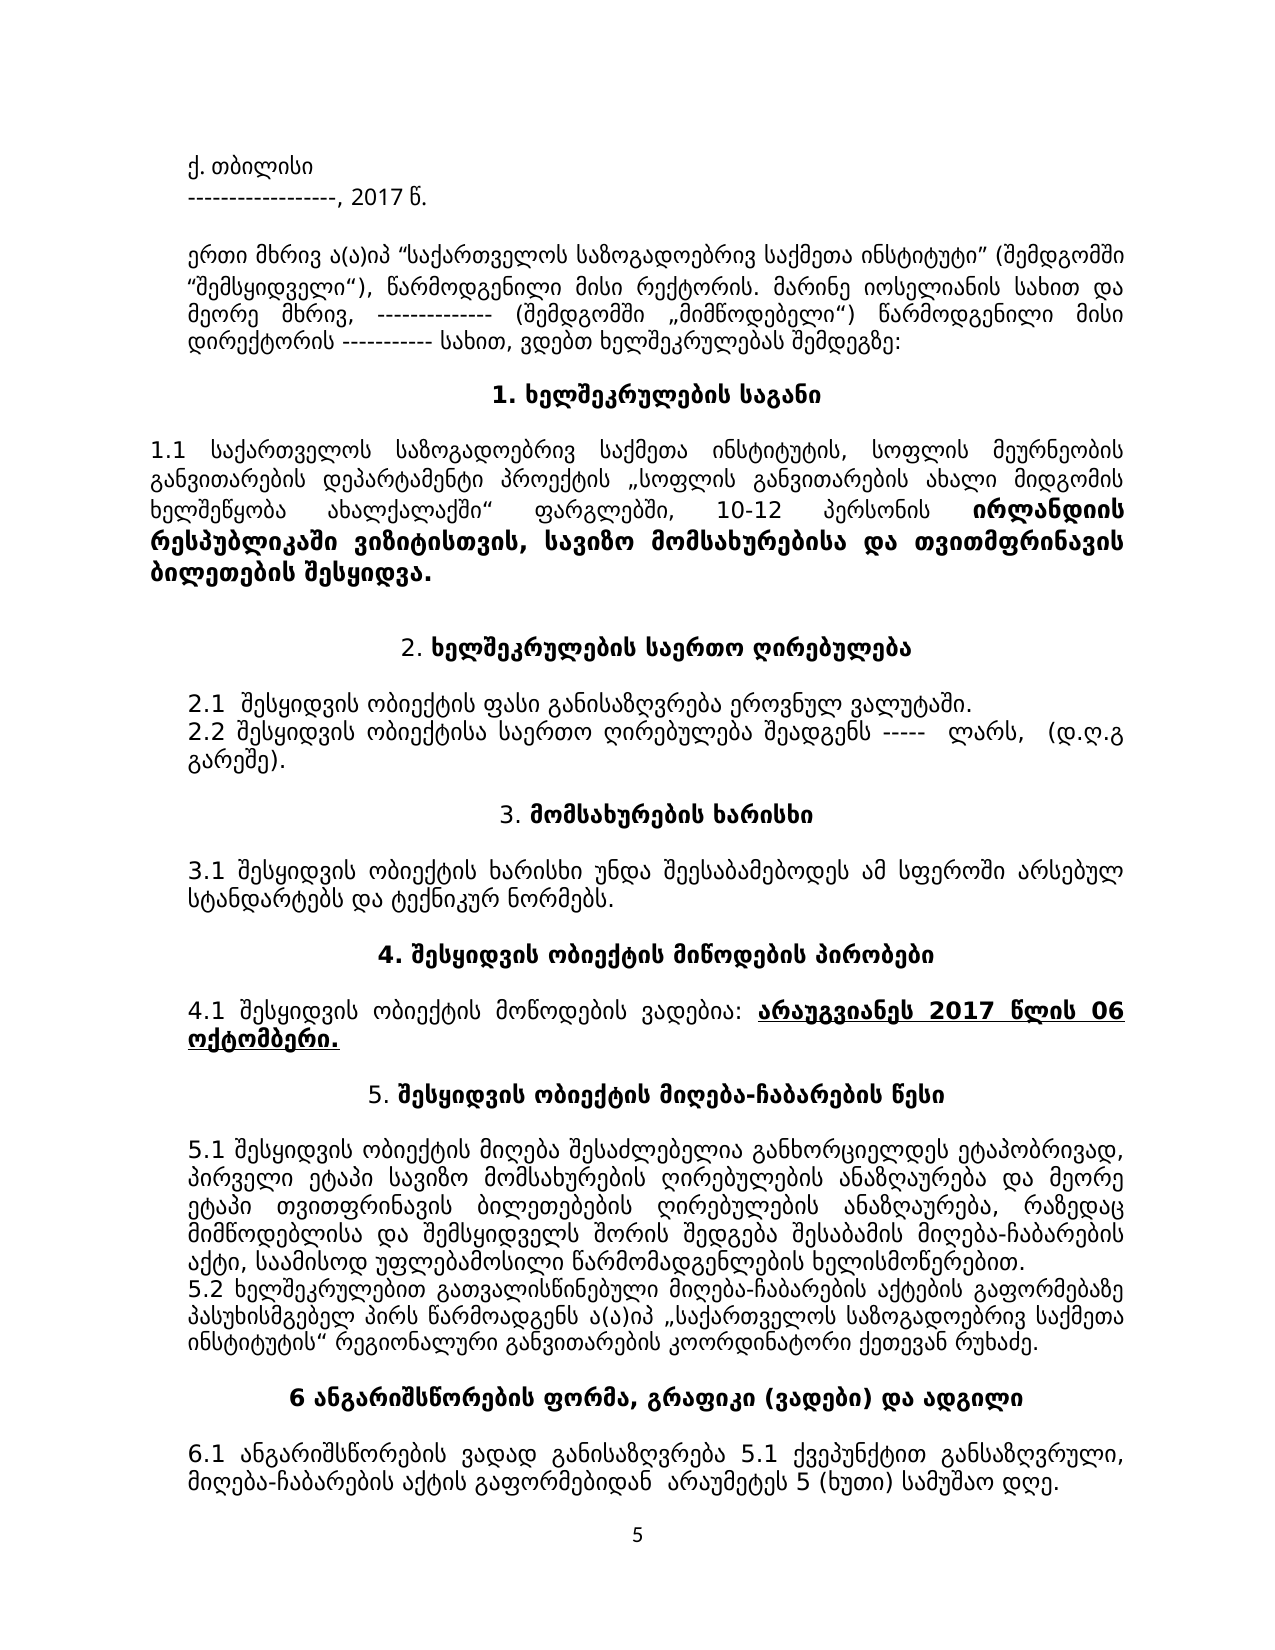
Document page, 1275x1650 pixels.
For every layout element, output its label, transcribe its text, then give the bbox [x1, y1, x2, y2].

text 5.2 ხელშეკრულებით გათვალისწინებული მიღება-ჩაბარების აქტების გაფორმებაზე პასუხისმგებელ პირს წარმოადგენს ა(ა)იპ „საქართველოს საზოგადოებრივ საქმეთა ინსტიტუტის“ რეგიონალური განვითარების კოორდინატორი ქეთევან რუხაძე. [187, 1276, 1125, 1356]
text 4. შესყიდვის ობიექტის მიწოდების პირობები [187, 941, 1125, 969]
text 6.1 ანგარიშსწორების ვადად განისაზღვრება 5.1 ქვეპუნქტით განსაზღვრული, მიღება-ჩაბარების აქტის გაფორმებიდან არაუმეტეს 5 (ხუთი) სამუშაო დღე. [187, 1440, 1125, 1496]
text ქ. თბილისი ------------------, 2017 წ. [187, 150, 1125, 212]
text 3. მომსახურების ხარისხი [187, 802, 1125, 829]
text 1. ხელშეკრულების საგანი [187, 382, 1125, 409]
text 4.1 შესყიდვის ობიექტის მოწოდების ვადებია: არაუგვიანეს 2017 წლის 06 ოქტომბერი. [187, 997, 1125, 1053]
text ერთი მხრივ ა(ა)იპ “საქართველოს საზოგადოებრივ საქმეთა ინსტიტუტი” (შემდგომში “შემსყიდველი“), წარმოდგენილი მისი რექტორის. მარინე იოსელიანის სახით და მეორე მხრივ, -------------- (შემდგომში „მიმწოდებელი“) წარმოდგენილი მისი დირექტორის ----------- სახით, ვდებთ ხელშეკრულებას შემდეგზე: [187, 239, 1125, 355]
text 3.1 შესყიდვის ობიექტის ხარისხი უნდა შეესაბამებოდეს ამ სფეროში არსებულ სტანდარტებს და ტექნიკურ ნორმებს. [187, 857, 1125, 913]
text 2.1 შესყიდვის ობიექტის ფასი განისაზღვრება ეროვნულ ვალუტაში. [187, 690, 1125, 718]
text 2.2 შესყიდვის ობიექტისა საერთო ღირებულება შეადგენს ----- ლარს, (დ.ღ.გ გარეშე). [187, 718, 1125, 774]
text 1.1 საქართველოს საზოგადოებრივ საქმეთა ინსტიტუტის, სოფლის მეურნეობის განვითარების დეპარტამენტი პროექტის „სოფლის განვითარების ახალი მიდგომის ხელშეწყობა ახალქალაქში“ ფარგლებში, 10-12 პერსონის ირლანდიის რესპუბლიკაში ვიზიტისთვის, სავიზო მომსახურებისა და თვითმფრინავის ბილეთების შესყიდვა. [150, 437, 1125, 587]
text 2. ხელშეკრულების საერთო ღირებულება [187, 634, 1125, 662]
text 5. შესყიდვის ობიექტის მიღება-ჩაბარების წესი [187, 1081, 1125, 1109]
text 6 ანგარიშსწორების ფორმა, გრაფიკი (ვადები) და ადგილი [187, 1384, 1125, 1412]
text 5.1 შესყიდვის ობიექტის მიღება შესაძლებელია განხორციელდეს ეტაპობრივად, პირველი ეტაპი სავიზო მომსახურების ღირებულების ანაზღაურება და მეორე ეტაპი თვითფრინავის ბილეთებების ღირებულების ანაზღაურება, რაზედაც მიმწოდებლისა და შემსყიდველს შორის შედგება შესაბამის მიღება-ჩაბარების აქტი, საამისოდ უფლებამოსილი წარმომადგენლების ხელისმოწერებით. [187, 1137, 1125, 1276]
